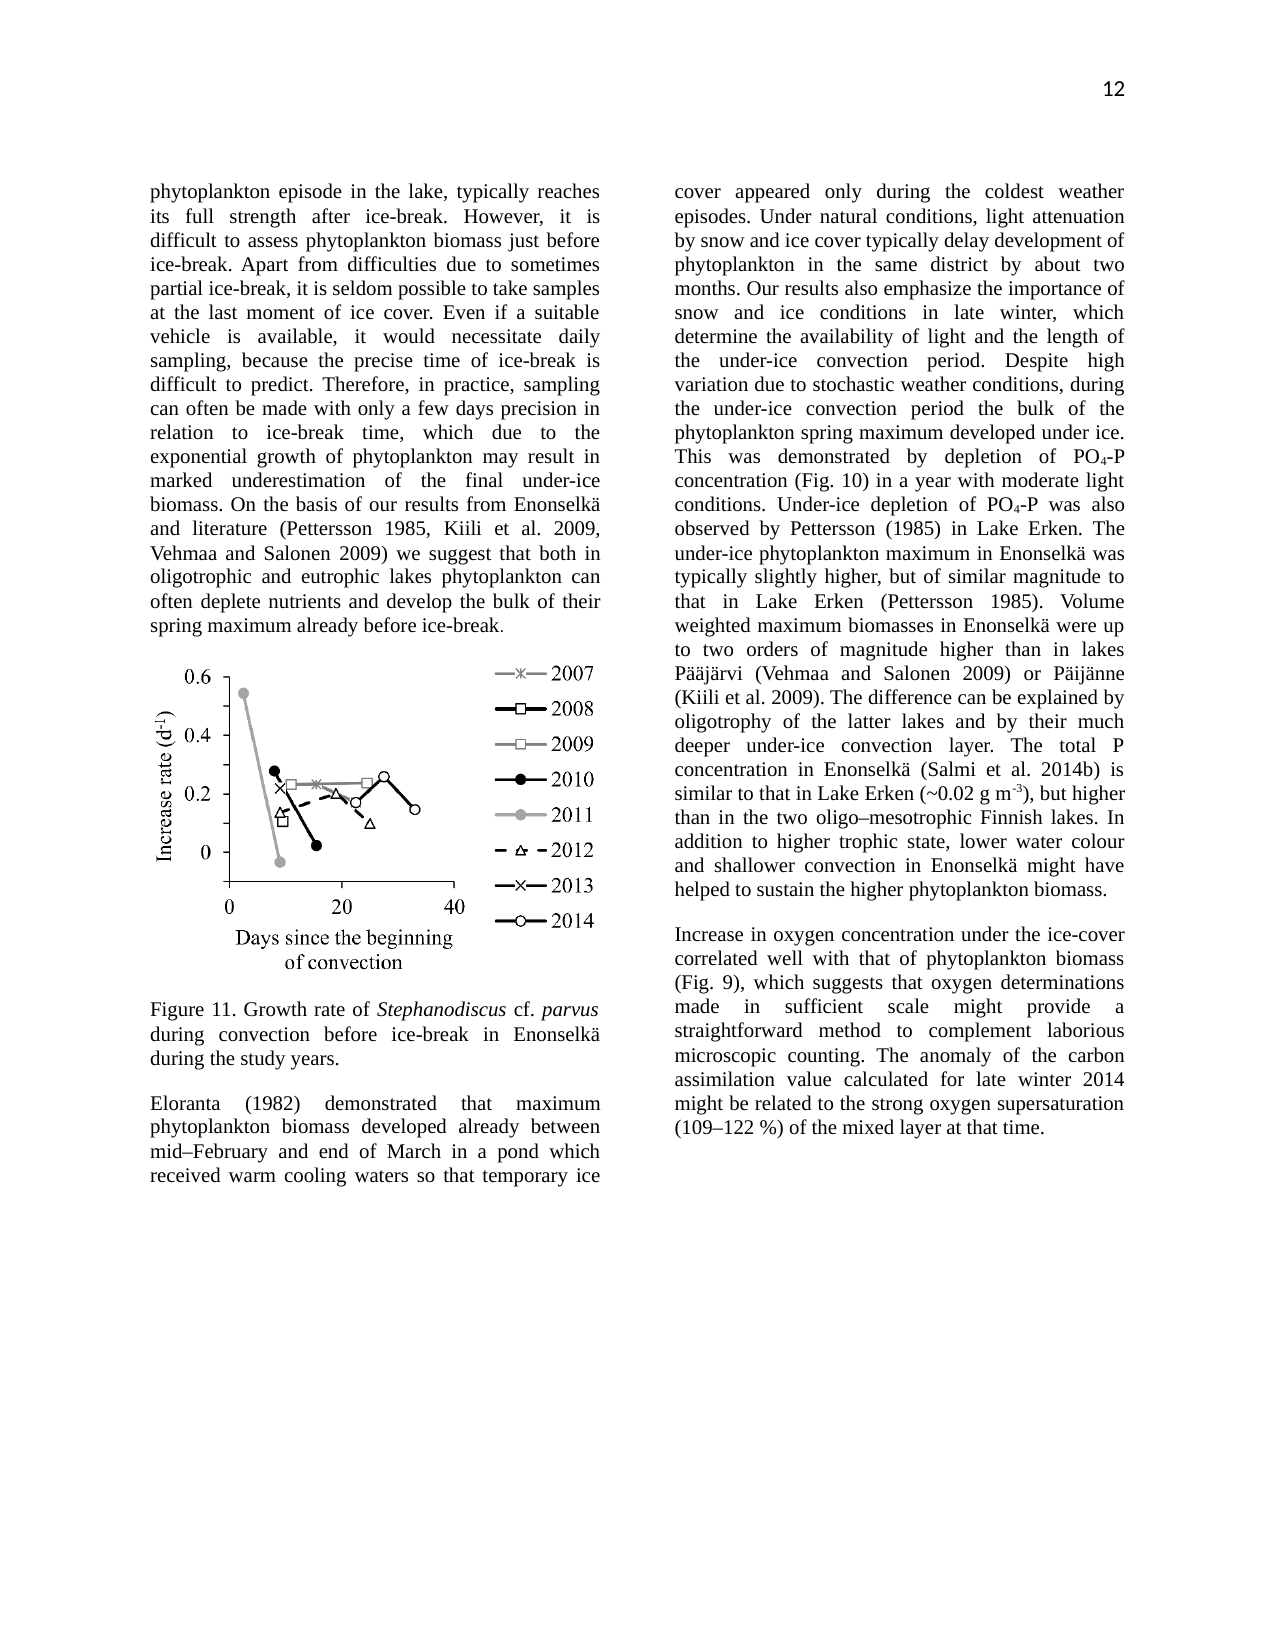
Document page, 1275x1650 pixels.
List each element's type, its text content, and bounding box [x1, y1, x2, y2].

text Increase in oxygen concentration under the ice-cover correlated well with that of phytoplankton biomass (Fig. 9), which suggests that oxygen determinations made in sufficient scale might provide a straightforward method to complement laborious microscopic counting. The anomaly of the carbon assimilation value calculated for late winter 2014 might be related to the strong oxygen supersaturation (109–122 %) of the mixed layer at that time. [674, 922, 1125, 1139]
text Figure 11. Growth rate of Stephanodiscus cf. parvus during convection before ice-break in Enonselkä during the study years. [150, 997, 601, 1069]
text Eloranta (1982) demonstrated that maximum phytoplankton biomass developed already between mid–February and end of March in a pond which received warm cooling waters so that temporary ice cover appeared only during the coldest weather episodes. Under natural conditions, light attenuation by snow and ice cover typically delay development of phytoplankton in the same district by about two months. Our results also emphasize the importance of snow and ice conditions in late winter, which determine the availability of light and the length of the under-ice convection period. Despite high variation due to stochastic weather conditions, during the under-ice convection period the bulk of the phytoplankton spring maximum developed under ice. This was demonstrated by depletion of PO4-P concentration (Fig. 10) in a year with moderate light conditions. Under-ice depletion of PO4-P was also observed by Pettersson (1985) in Lake Erken. The under-ice phytoplankton maximum in Enonselkä was typically slightly higher, but of similar magnitude to that in Lake Erken (Pettersson 1985). Volume weighted maximum biomasses in Enonselkä were up to two orders of magnitude higher than in lakes Pääjärvi (Vehmaa and Salonen 2009) or Päijänne (Kiili et al. 2009). The difference can be explained by oligotrophy of the latter lakes and by their much deeper under-ice convection layer. The total P concentration in Enonselkä (Salmi et al. 2014b) is similar to that in Lake Erken (~0.02 g m-3), but higher than in the two oligo–mesotrophic Finnish lakes. In addition to higher trophic state, lower water colour and shallower convection in Enonselkä might have helped to sustain the higher phytoplankton biomass. [674, 179, 1125, 901]
picture [150, 657, 601, 977]
